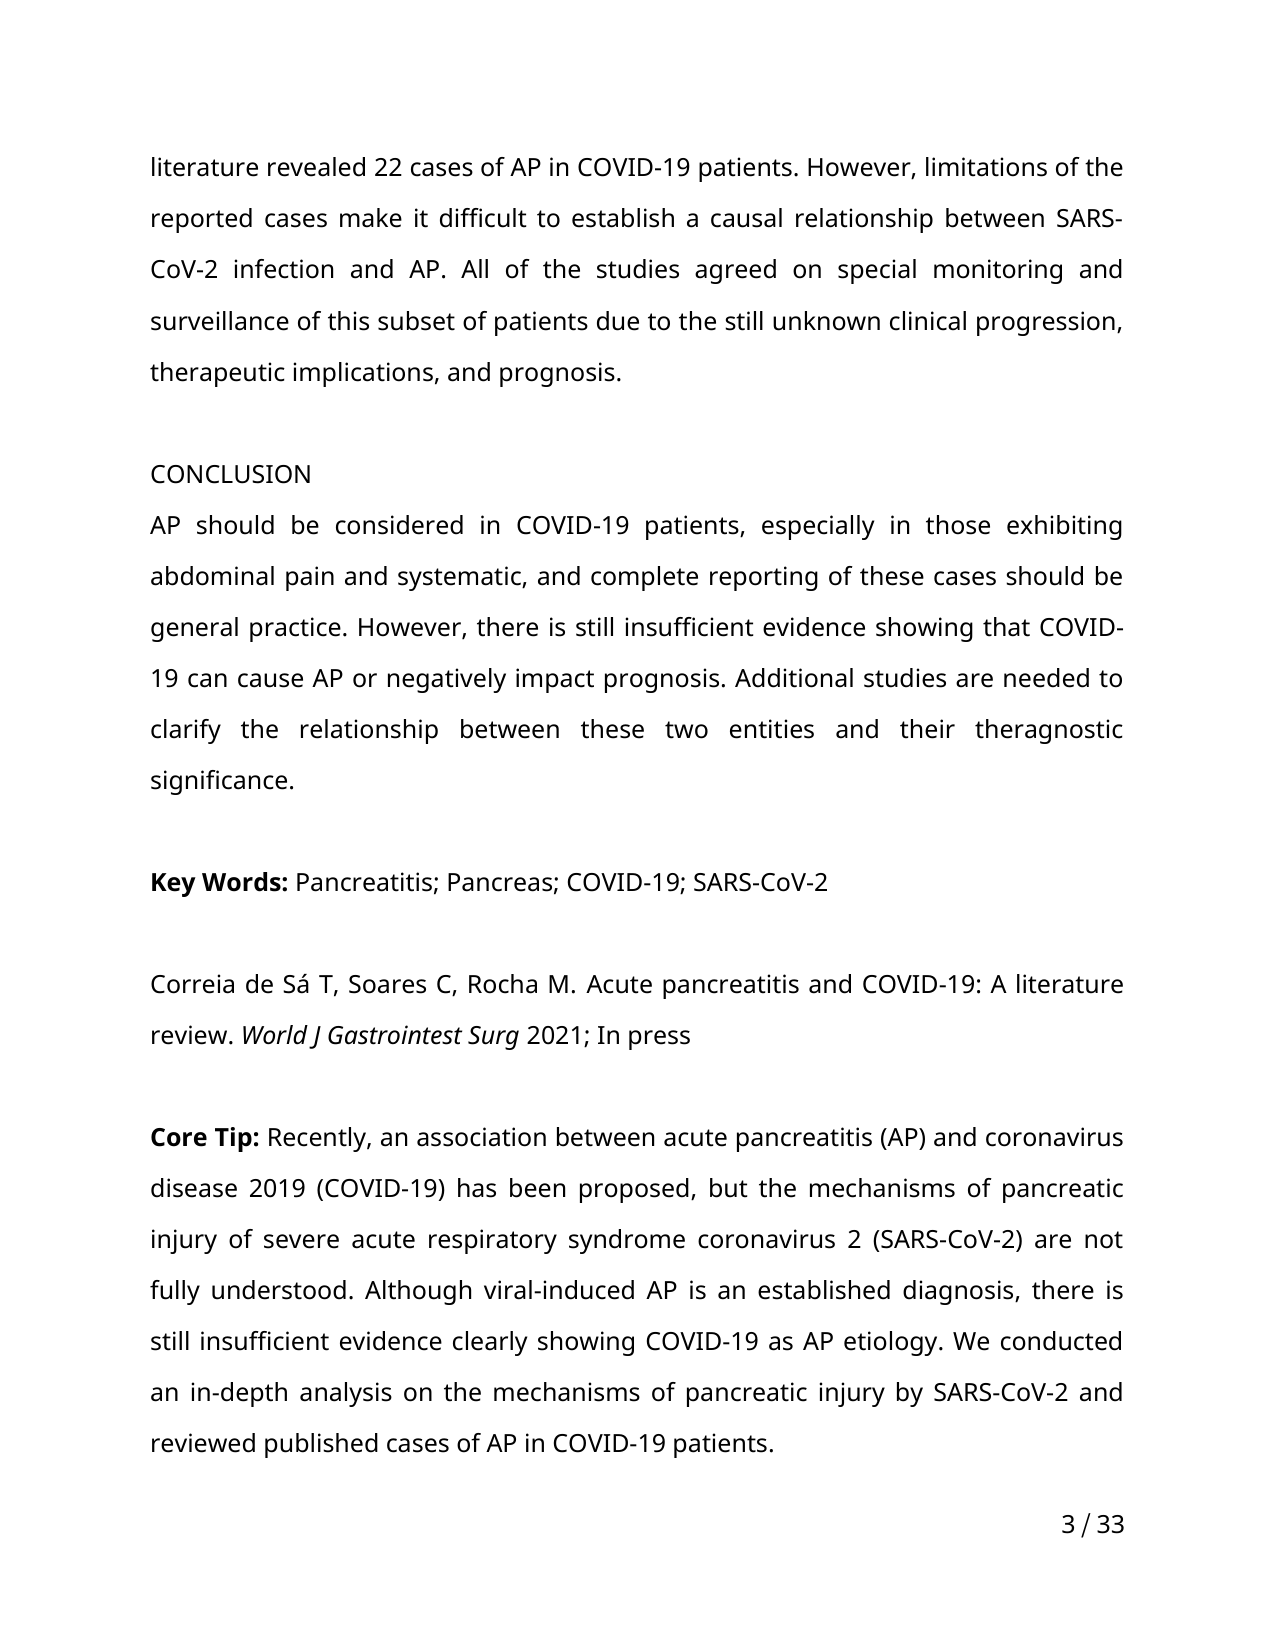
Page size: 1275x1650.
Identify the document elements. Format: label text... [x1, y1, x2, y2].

text AP should be considered in COVID-19 patients, especially in those exhibiting abdominal pain and systematic, and complete reporting of these cases should be general practice. However, there is still insufficient evidence showing that COVID-19 can cause AP or negatively impact prognosis. Additional studies are needed to clarify the relationship between these two entities and their theragnostic significance. [150, 507, 1125, 797]
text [150, 150, 1125, 388]
text Correia de Sá T, Soares C, Rocha M. Acute pancreatitis and COVID-19: A literature review. World J Gastrointest Surg 2021; In press [150, 967, 1125, 1052]
text Key Words: Pancreatitis; Pancreas; COVID-19; SARS-CoV-2 [150, 864, 1125, 899]
text Core Tip: Recently, an association between acute pancreatitis (AP) and coronavirus disease 2019 (COVID-19) has been proposed, but the mechanisms of pancreatic injury of severe acute respiratory syndrome coronavirus 2 (SARS-CoV-2) are not fully understood. Although viral-induced AP is an established diagnosis, there is still insufficient evidence clearly showing COVID-19 as AP etiology. We conducted an in-depth analysis on the mechanisms of pancreatic injury by SARS-CoV-2 and reviewed published cases of AP in COVID-19 patients. [150, 1120, 1125, 1460]
text CONCLUSION [150, 456, 1125, 490]
